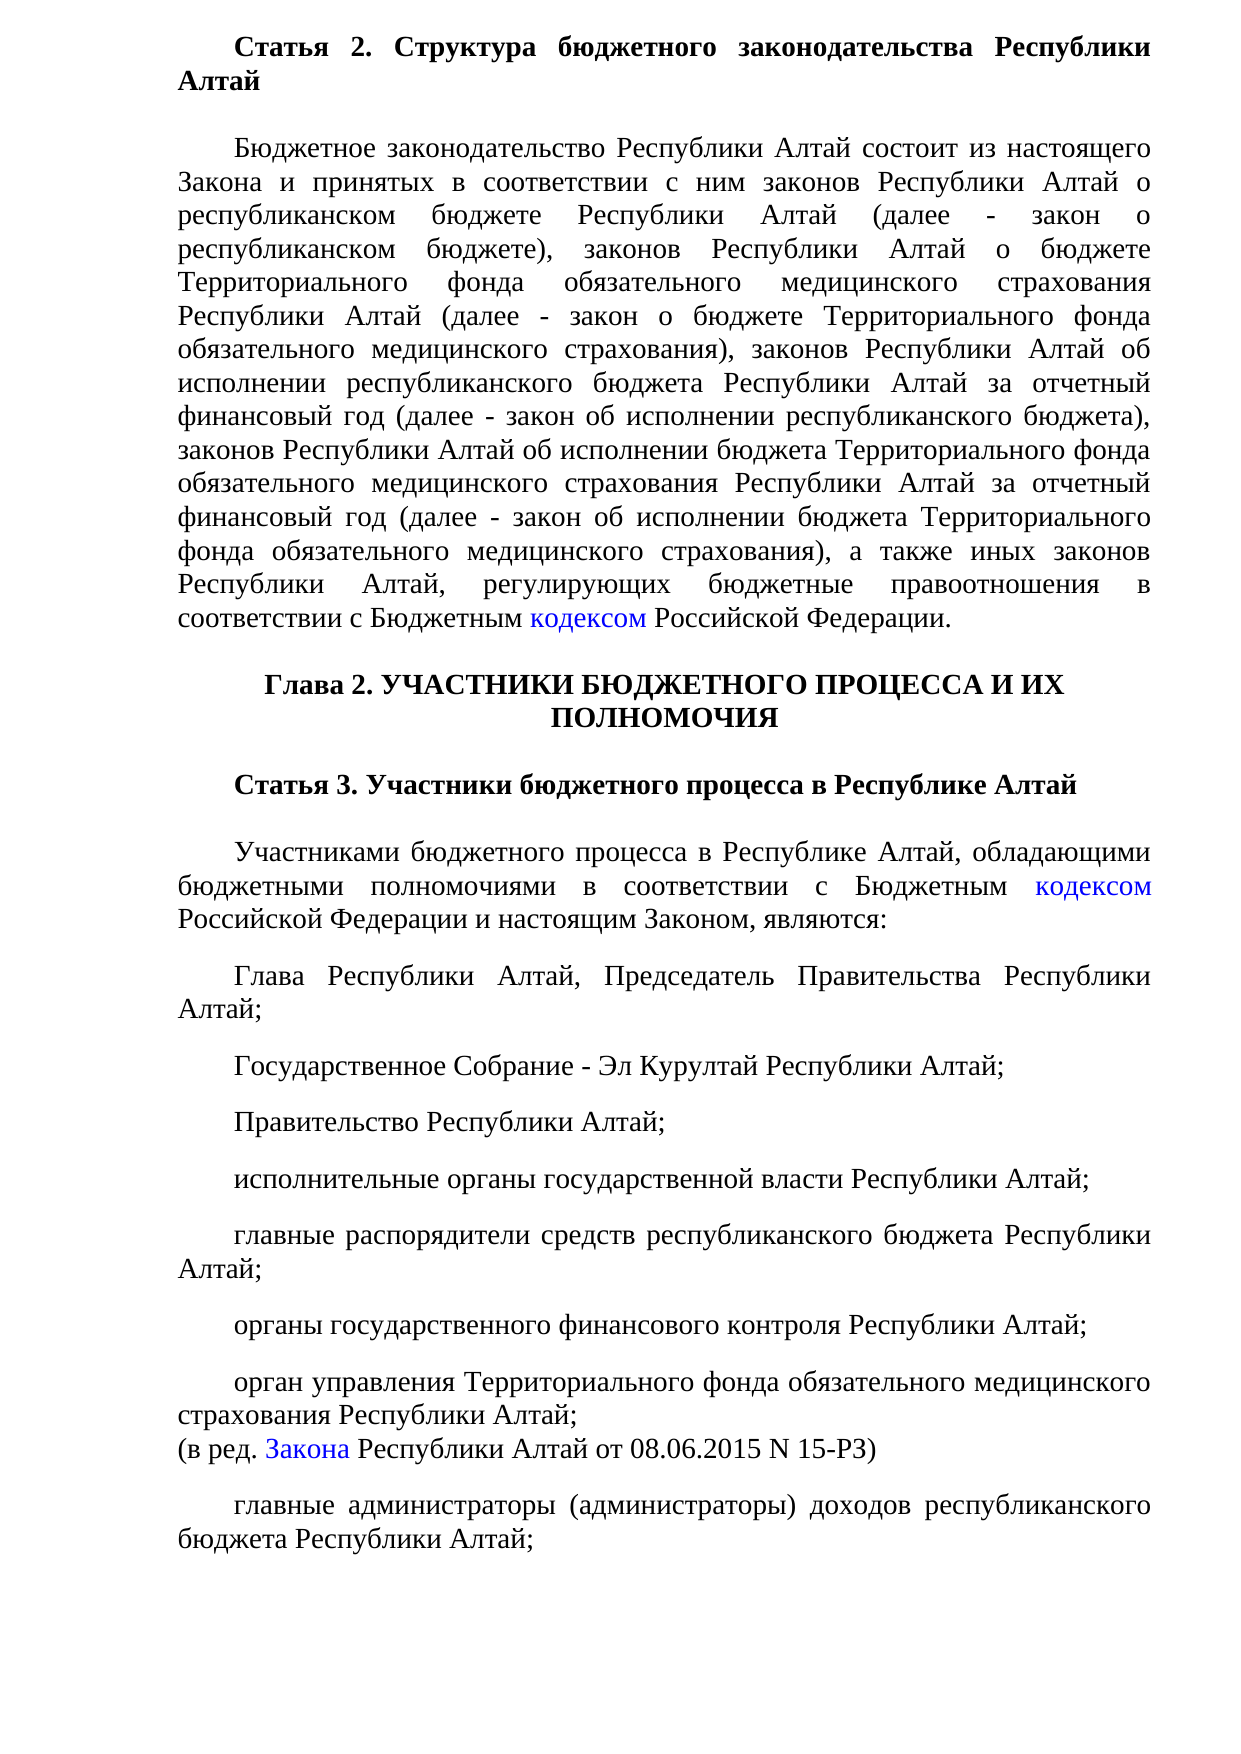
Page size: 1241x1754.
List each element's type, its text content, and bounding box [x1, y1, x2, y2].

text Правительство Республики Алтай; [177, 1104, 1152, 1138]
title Глава 2. УЧАСТНИКИ БЮДЖЕТНОГО ПРОЦЕССА И ИХ ПОЛНОМОЧИЯ [177, 667, 1152, 734]
text главные распорядители средств республиканского бюджета Республики Алтай; [177, 1217, 1152, 1284]
text Участниками бюджетного процесса в Республике Алтай, обладающими бюджетными полномочиями в соответствии с Бюджетным кодексом Российской Федерации и настоящим Законом, являются: [177, 834, 1152, 935]
text исполнительные органы государственной власти Республики Алтай; [177, 1161, 1152, 1194]
text главные администраторы (администраторы) доходов республиканского бюджета Республики Алтай; [177, 1487, 1152, 1554]
title Статья 3. Участники бюджетного процесса в Республике Алтай [177, 767, 1152, 801]
text Бюджетное законодательство Республики Алтай состоит из настоящего Закона и принятых в соответствии с ним законов Республики Алтай о республиканском бюджете Республики Алтай (далее - закон о республиканском бюджете), законов Республики Алтай о бюджете Территориального фонда обязательного медицинского страхования Республики Алтай (далее - закон о бюджете Территориального фонда обязательного медицинского страхования), законов Республики Алтай об исполнении республиканского бюджета Республики Алтай за отчетный финансовый год (далее - закон об исполнении республиканского бюджета), законов Республики Алтай об исполнении бюджета Территориального фонда обязательного медицинского страхования Республики Алтай за отчетный финансовый год (далее - закон об исполнении бюджета Территориального фонда обязательного медицинского страхования), а также иных законов Республики Алтай, регулирующих бюджетные правоотношения в соответствии с Бюджетным кодексом Российской Федерации. [177, 130, 1152, 633]
text орган управления Территориального фонда обязательного медицинского страхования Республики Алтай; [177, 1364, 1152, 1431]
text (в ред. Закона Республики Алтай от 08.06.2015 N 15-РЗ) [177, 1431, 1152, 1464]
title Статья 2. Структура бюджетного законодательства Республики Алтай [177, 29, 1152, 97]
text Глава Республики Алтай, Председатель Правительства Республики Алтай; [177, 958, 1152, 1025]
text Государственное Собрание - Эл Курултай Республики Алтай; [177, 1048, 1152, 1082]
text органы государственного финансового контроля Республики Алтай; [177, 1307, 1152, 1341]
